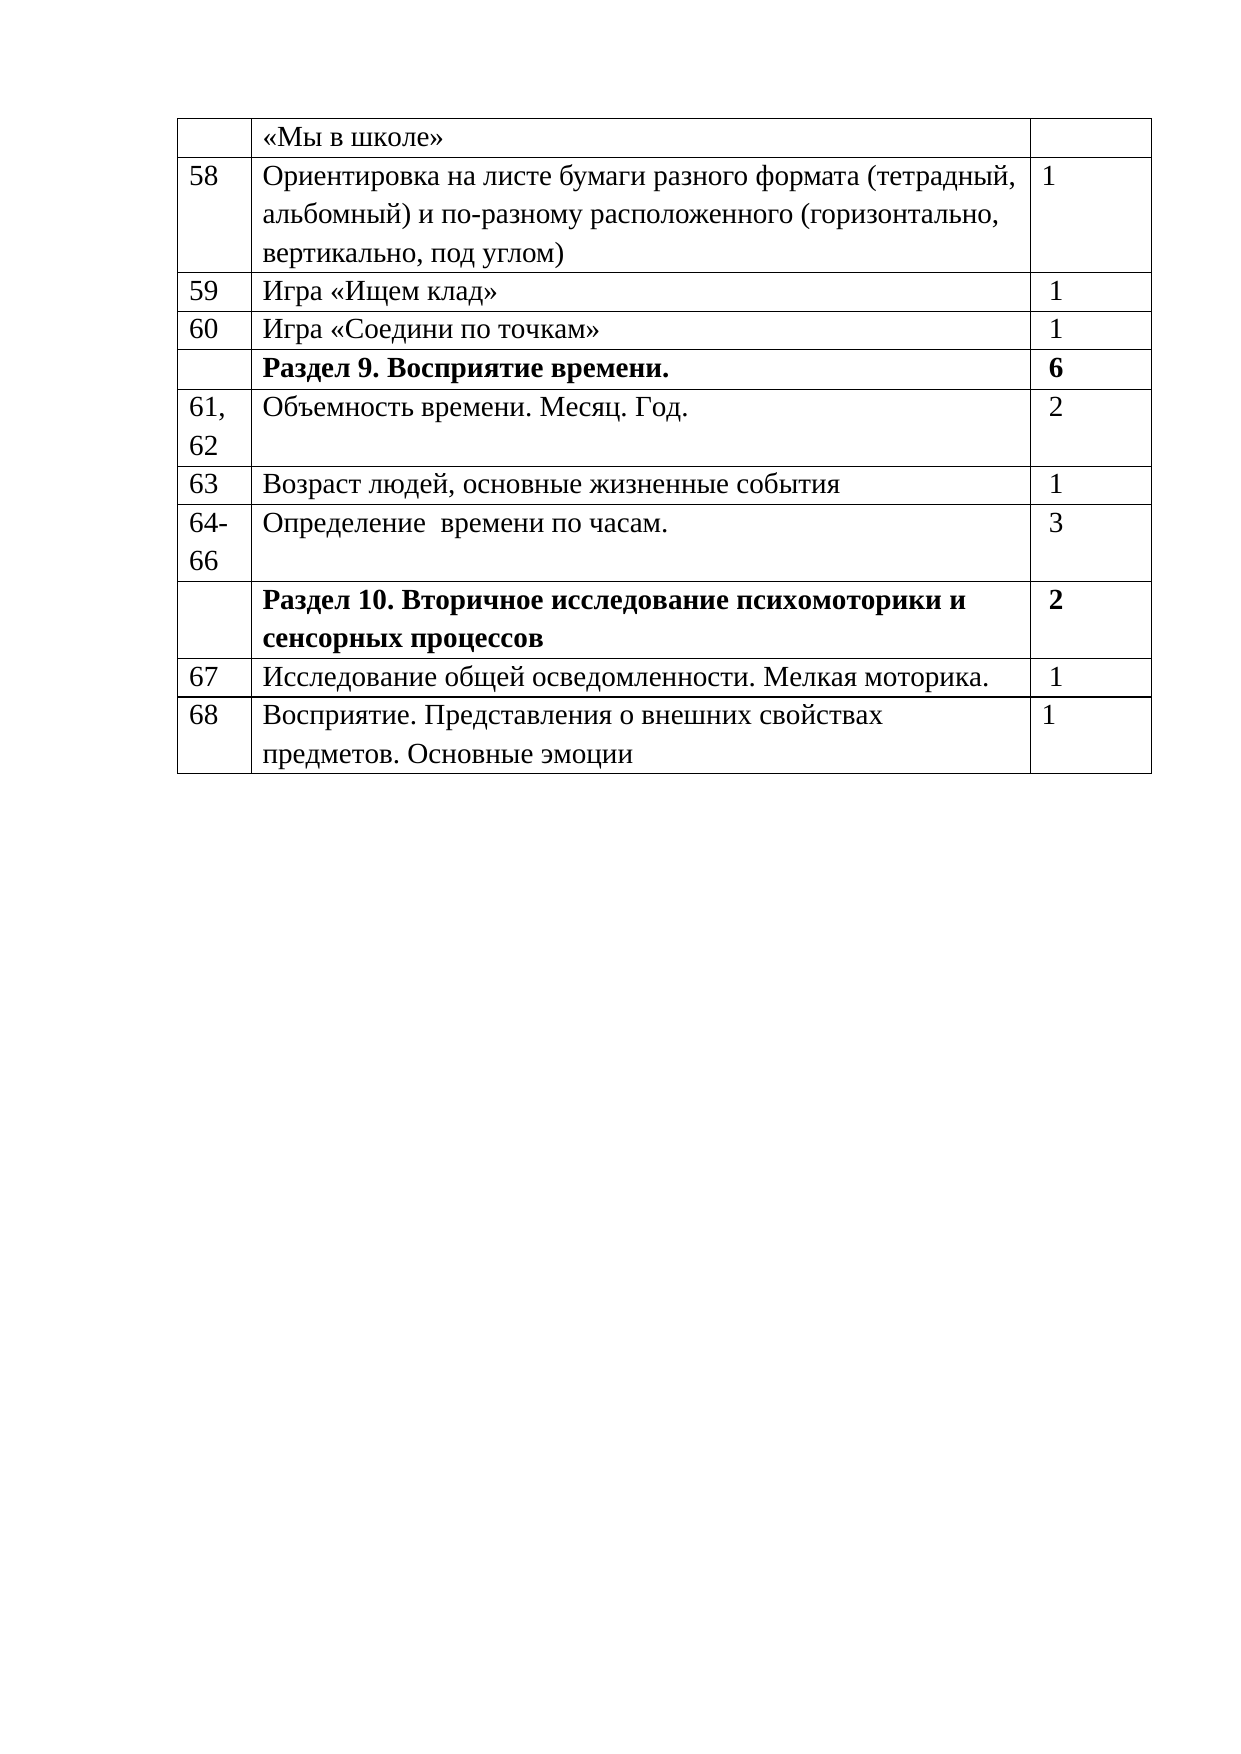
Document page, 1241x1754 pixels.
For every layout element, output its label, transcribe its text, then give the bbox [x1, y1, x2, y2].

table_cell 64- 66 [178, 505, 251, 581]
table_cell Игра «Ищем клад» [252, 273, 1030, 311]
table_cell Объемность времени. Месяц. Год. [252, 390, 1030, 466]
table_cell 6 [1031, 350, 1151, 388]
table_cell 2 [1031, 390, 1151, 466]
table_cell 3 [1031, 505, 1151, 581]
table_cell 68 [178, 698, 251, 773]
table_cell Возраст людей, основные жизненные события [252, 467, 1030, 504]
table_cell [178, 350, 251, 388]
table_cell 59 [178, 273, 251, 311]
table_cell 2 [1031, 582, 1151, 658]
table_cell Игра «Соедини по точкам» [252, 312, 1030, 349]
table_cell 1 [1031, 659, 1151, 696]
table_cell 60 [178, 312, 251, 349]
table_cell [178, 582, 251, 658]
table_cell Раздел 9. Восприятие времени. [252, 350, 1030, 388]
table_cell 63 [178, 467, 251, 504]
table_cell Определение времени по часам. [252, 505, 1030, 581]
table_cell Раздел 10. Вторичное исследование психомоторики и сенсорных процессов [252, 582, 1030, 658]
table_cell 1 [1031, 467, 1151, 504]
table_cell 1 [1031, 119, 1151, 157]
table_cell 1 [1031, 273, 1151, 311]
table_cell 1 [1031, 158, 1151, 272]
table_cell 58 [178, 158, 251, 272]
table_cell Восприятие. Представления о внешних свойствах предметов. Основные эмоции [252, 698, 1030, 773]
table_cell 57 [178, 119, 251, 157]
table_cell 1 [1031, 698, 1151, 773]
table_cell 1 [1031, 312, 1151, 349]
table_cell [252, 119, 1030, 157]
table_cell 61, 62 [178, 390, 251, 466]
table_cell 67 [178, 659, 251, 696]
table_cell Исследование общей осведомленности. Мелкая моторика. [252, 659, 1030, 696]
table_cell Ориентировка на листе бумаги разного формата (тетрадный, альбомный) и по-разному расположенного (горизонтально, вертикально, под углом) [252, 158, 1030, 272]
